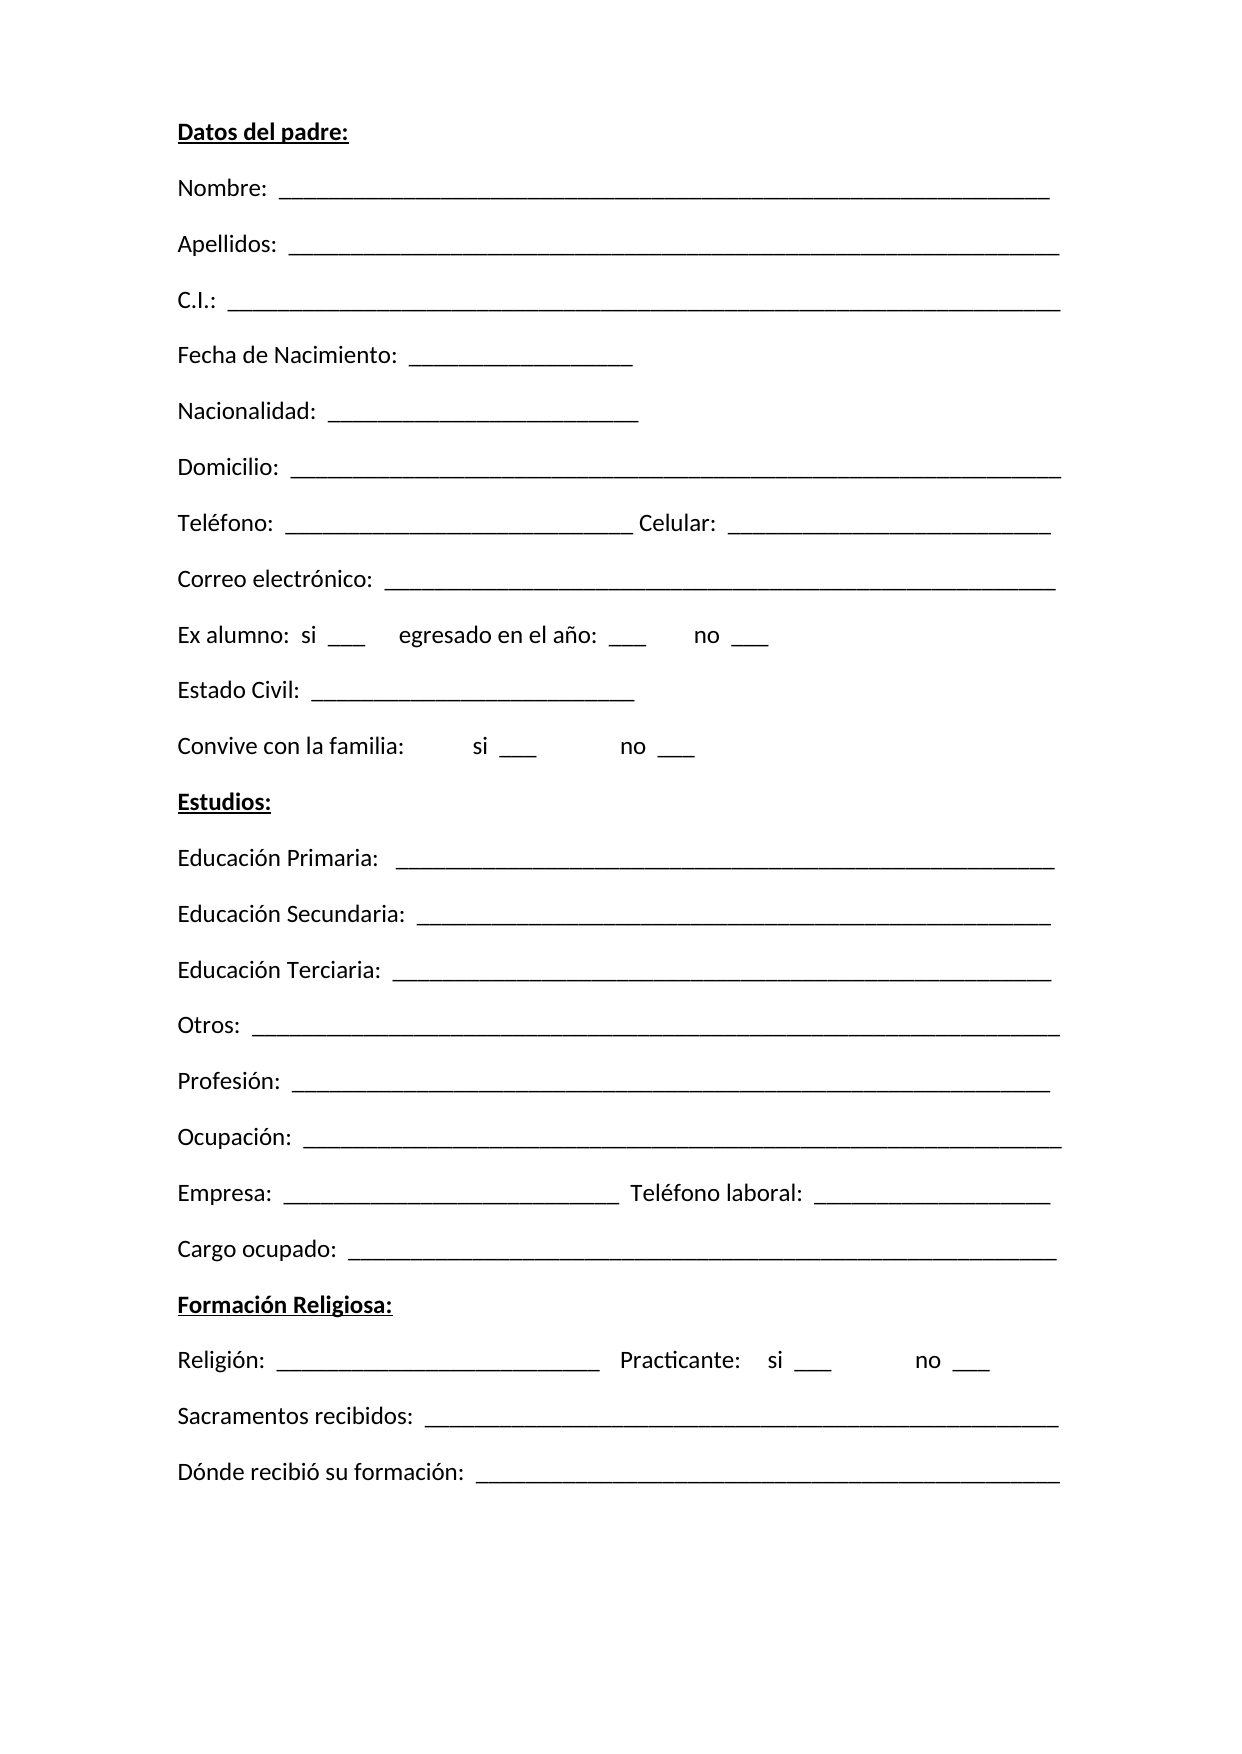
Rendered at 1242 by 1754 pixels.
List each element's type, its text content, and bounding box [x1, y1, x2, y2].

text Dónde recibió su formación: _______________________________________________ [177, 1456, 1107, 1487]
text Estado Civil: __________________________ [177, 674, 1107, 705]
text Educación Terciaria: _____________________________________________________ [177, 954, 1107, 984]
text Nombre: ______________________________________________________________ [177, 172, 1107, 203]
text Religión: __________________________ Practicante: si ___ no ___ [177, 1344, 1107, 1375]
text Convive con la familia: si ___ no ___ [177, 730, 1107, 761]
text Apellidos: ______________________________________________________________ [177, 228, 1107, 258]
text Formación Religiosa: [177, 1289, 1107, 1319]
text C.I.: ___________________________________________________________________ [177, 284, 1107, 314]
text Empresa: ___________________________ Teléfono laboral: ___________________ [177, 1177, 1107, 1208]
text Nacionalidad: _________________________ [177, 395, 1107, 426]
text Domicilio: ______________________________________________________________ [177, 451, 1107, 482]
text Datos del padre: [177, 116, 1107, 147]
text Ex alumno: si ___ egresado en el año: ___ no ___ [177, 619, 1107, 649]
text Educación Secundaria: ___________________________________________________ [177, 898, 1107, 928]
text Teléfono: ____________________________ Celular: __________________________ [177, 507, 1107, 538]
text Cargo ocupado: _________________________________________________________ [177, 1233, 1107, 1263]
text Fecha de Nacimiento: __________________ [177, 339, 1107, 370]
text Correo electrónico: ______________________________________________________ [177, 563, 1107, 593]
text Educación Primaria: _____________________________________________________ [177, 842, 1107, 873]
text Estudios: [177, 786, 1107, 817]
text Profesión: _____________________________________________________________ [177, 1065, 1107, 1096]
text Otros: _________________________________________________________________ [177, 1009, 1107, 1040]
text Sacramentos recibidos: ___________________________________________________ [177, 1400, 1107, 1431]
text Ocupación: _____________________________________________________________ [177, 1121, 1107, 1152]
